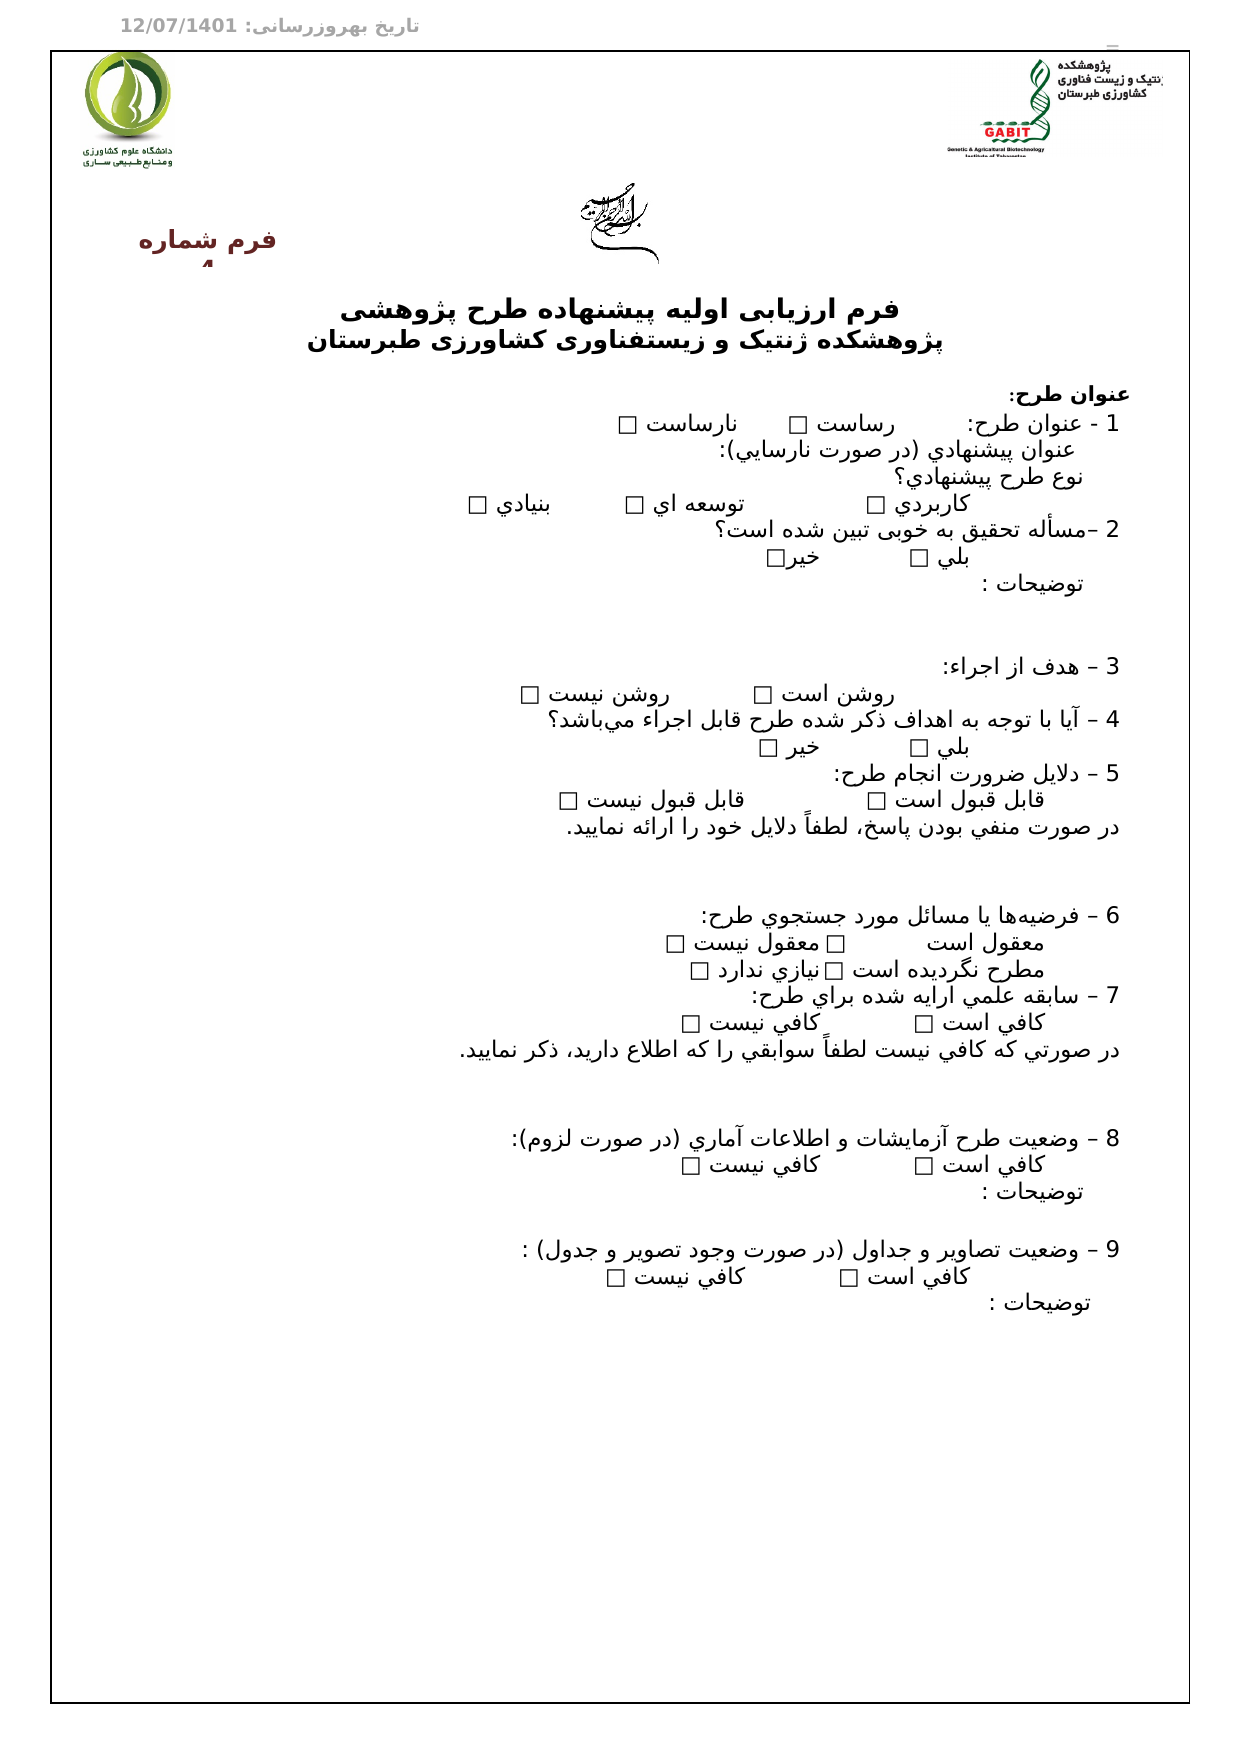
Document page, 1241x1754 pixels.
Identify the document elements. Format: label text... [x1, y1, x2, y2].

text کافي است □ کافي نيست □ [120, 1263, 1120, 1289]
text 6 – فرضيه‌ها يا مسائل مورد جستجوي طرح: [120, 902, 1120, 929]
text 5 – دلايل ضرورت انجام طرح: [120, 760, 1120, 787]
text پژوهشكده ژنتیک و زیستفناوری کشاورزی طبرستان [120, 325, 1120, 354]
text کافي است □ کافي نيست □ [120, 1152, 1120, 1178]
text قابل قبول است □ قابل قبول نيست □ [120, 787, 1120, 813]
text مطرح نگرديده است □ نيازي ندارد □ [120, 956, 1120, 982]
text کافي است □ کافي نيست □ [120, 1009, 1120, 1036]
text 9 – وضعيت تصاوير و جداول (در صورت وجود تصوير و جدول) : [120, 1236, 1120, 1263]
picture [79, 52, 175, 170]
text 7 – سابقه علمي ارايه شده براي طرح: [120, 982, 1120, 1009]
text عنوان طرح: [105, 382, 1131, 406]
text 2 –مسأله تحقیق به خوبی تبین شده است؟ [120, 516, 1120, 543]
text توضيحات : [120, 1178, 1120, 1205]
text در صورت منفي بودن پاسخ، لطفاً دلايل خود را ارائه نماييد. [120, 813, 1120, 840]
text بلي □ خير□ [120, 543, 1120, 570]
text فرم ارزیابی اولیه پیشنهاده طرح پژوهشی [120, 293, 1120, 325]
text معقول است □ معقول نيست □ [120, 929, 1120, 956]
text نوع طرح پيشنهادي؟ [120, 463, 1120, 490]
text توضيحات : [120, 1289, 1120, 1316]
text بلي □ خير □ [120, 733, 1120, 760]
picture [581, 183, 659, 265]
picture [947, 59, 1163, 157]
text توضيحات : [120, 570, 1120, 596]
text در صورتي که کافي نيست لطفاً سوابقي را که اطلاع داريد، ذکر نماييد. [120, 1036, 1120, 1062]
text 8 – وضعيت طرح آزمايشات و اطلاعات آماري (در صورت لزوم): [120, 1125, 1120, 1152]
text 4 – آيا با توجه به اهداف ذکر شده طرح قابل اجراء مي‌باشد؟ [120, 707, 1120, 733]
text 1 - عنوان طرح: رساست □ نارساست □ [120, 410, 1120, 436]
text 3 – هدف از اجراء: [120, 653, 1120, 680]
text کاربردي □ توسعه اي □ بنيادي □ [120, 490, 1120, 516]
text عنوان پيشنهادي (در صورت نارسايي): [120, 436, 1120, 463]
text روشن است □ روشن نيست □ [120, 680, 1120, 707]
